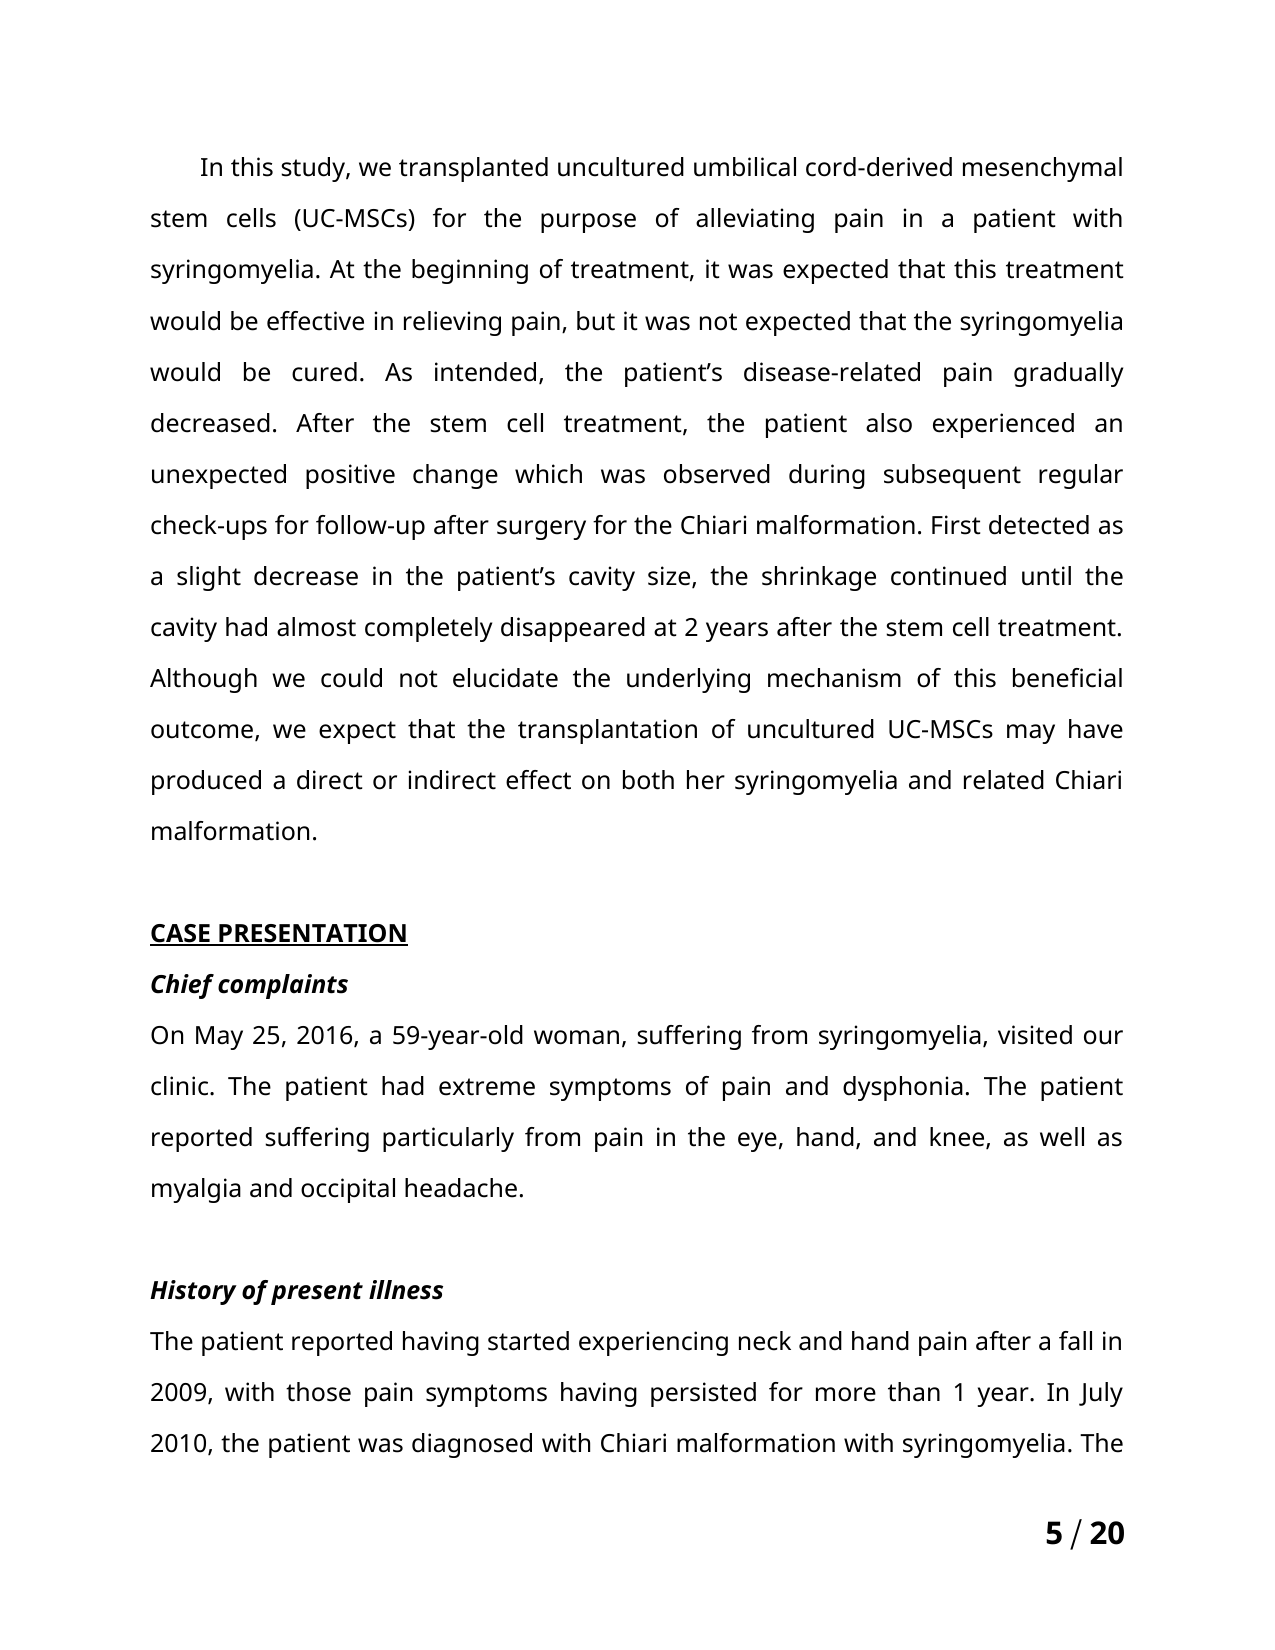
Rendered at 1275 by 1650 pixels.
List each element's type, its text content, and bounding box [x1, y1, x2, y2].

text On May 25, 2016, a 59-year-old woman, suffering from syringomyelia, visited our clinic. The patient had extreme symptoms of pain and dysphonia. The patient reported suffering particularly from pain in the eye, hand, and knee, as well as myalgia and occipital headache. [150, 1018, 1125, 1205]
text In this study, we transplanted uncultured umbilical cord-derived mesenchymal stem cells (UC-MSCs) for the purpose of alleviating pain in a patient with syringomyelia. At the beginning of treatment, it was expected that this treatment would be effective in relieving pain, but it was not expected that the syringomyelia would be cured. As intended, the patient’s disease-related pain gradually decreased. After the stem cell treatment, the patient also experienced an unexpected positive change which was observed during subsequent regular check-ups for follow-up after surgery for the Chiari malformation. First detected as a slight decrease in the patient’s cavity size, the shrinkage continued until the cavity had almost completely disappeared at 2 years after the stem cell treatment. Although we could not elucidate the underlying mechanism of this beneficial outcome, we expect that the transplantation of uncultured UC-MSCs may have produced a direct or indirect effect on both her syringomyelia and related Chiari malformation. [150, 150, 1125, 848]
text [150, 1324, 1125, 1460]
text CASE PRESENTATION [150, 916, 1125, 950]
text History of present illness [150, 1273, 1125, 1307]
text Chief complaints [150, 967, 1125, 1001]
